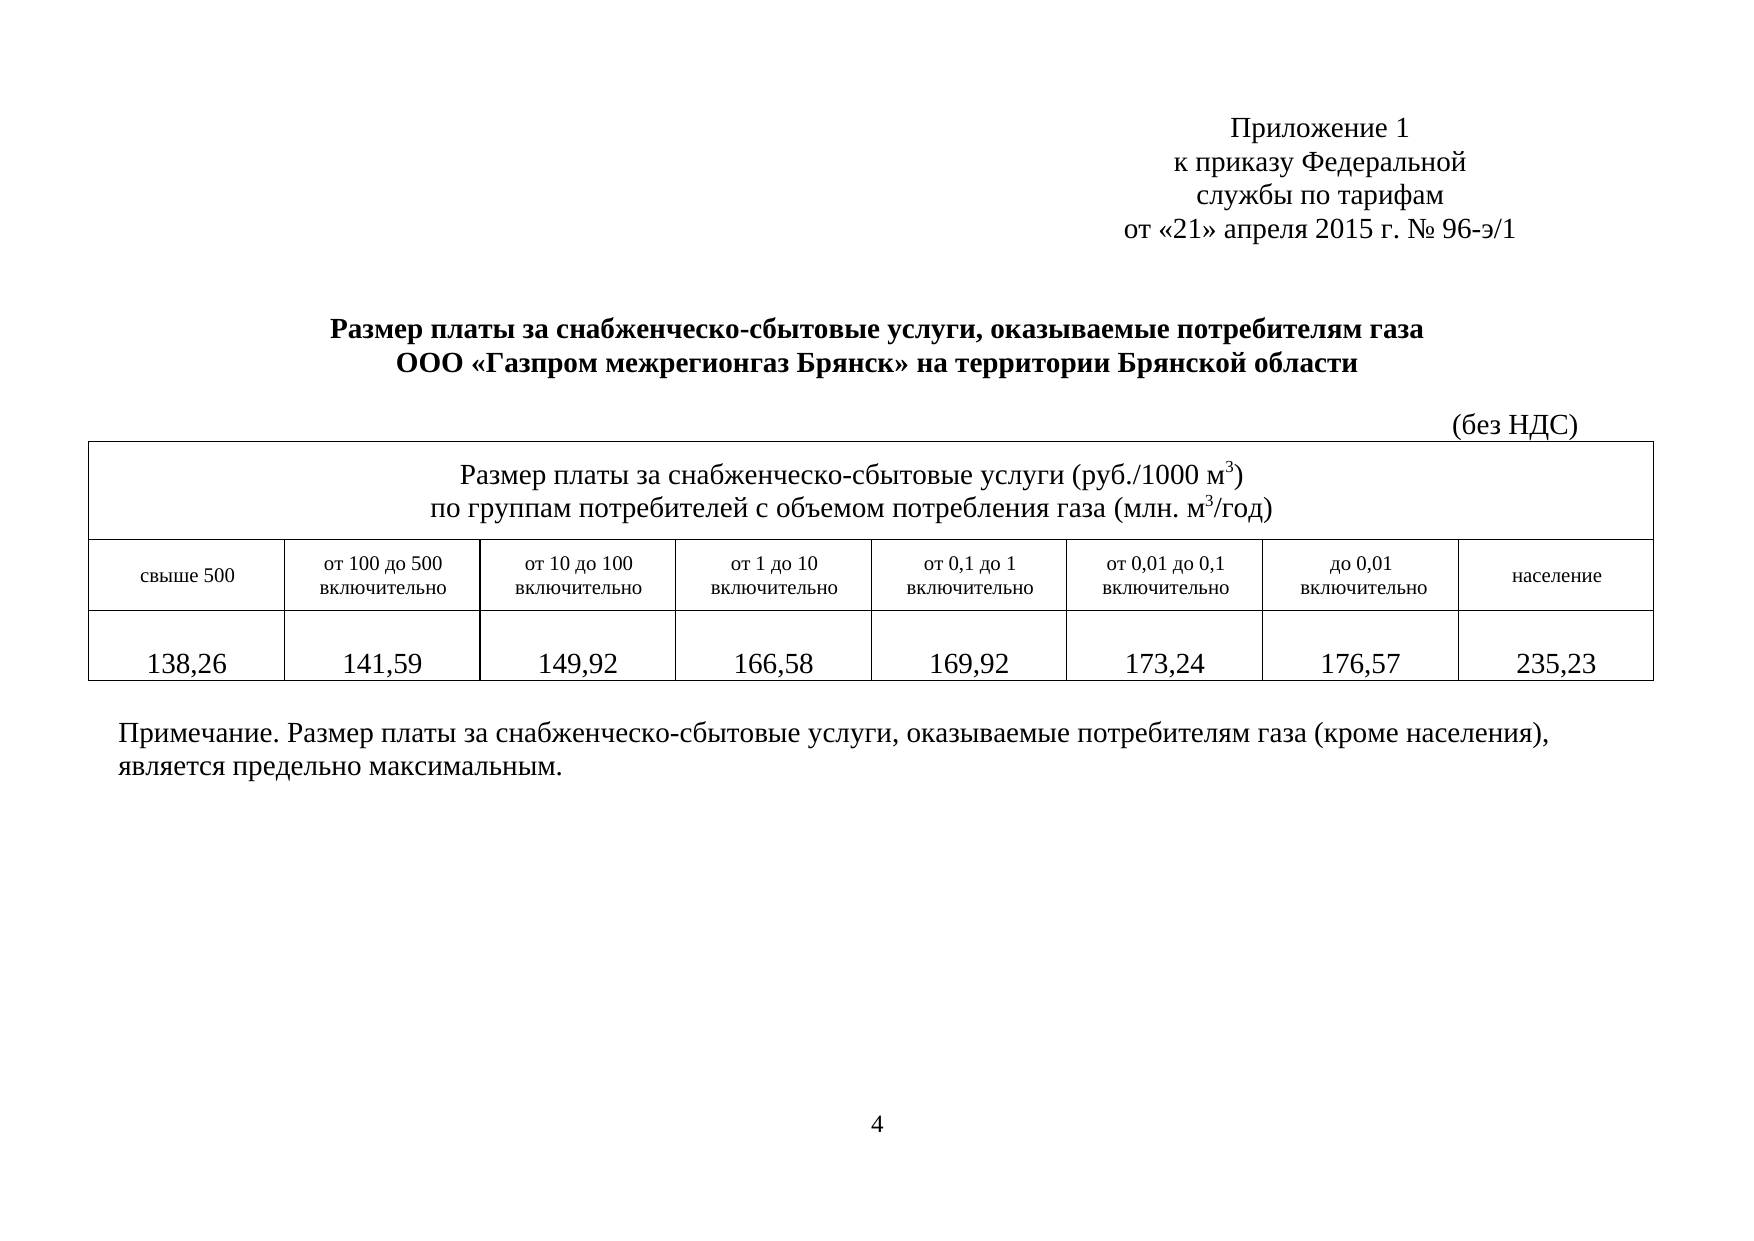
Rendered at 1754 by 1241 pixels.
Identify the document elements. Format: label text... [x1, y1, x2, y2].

table_cell 176,57 [1263, 611, 1458, 680]
table_cell 169,92 [872, 611, 1066, 680]
text от «21» апреля 2015 г. № 96-э/1 [1004, 211, 1636, 244]
table_cell от 100 до 500 включительно [285, 540, 479, 610]
text Примечание. Размер платы за снабженческо-сбытовые услуги, оказываемые потребителям газа (кроме населения), является предельно максимальным. [118, 715, 1636, 782]
text службы по тарифам [1004, 177, 1636, 211]
text к приказу Федеральной [1004, 144, 1636, 177]
table_cell до 0,01 включительно [1263, 540, 1458, 610]
text Приложение 1 [1004, 110, 1636, 144]
text ООО «Газпром межрегионгаз Брянск» на территории Брянской области [118, 345, 1636, 379]
table_header Размер платы за снабженческо-сбытовые услуги (руб./1000 м3) по группам потребителей с объемом потребления газа (млн. м3/год) [89, 442, 1653, 539]
table_cell от 1 до 10 включительно [676, 540, 871, 610]
text Размер платы за снабженческо-сбытовые услуги, оказываемые потребителям газа [118, 312, 1636, 345]
table_cell 141,59 [285, 611, 479, 680]
table_cell свыше 500 [89, 540, 284, 610]
table_cell 235,23 [1459, 611, 1653, 680]
table_cell от 10 до 100 включительно [481, 540, 675, 610]
table_cell 138,26 [89, 611, 284, 680]
table_cell население [1459, 540, 1653, 610]
table_cell от 0,1 до 1 включительно [872, 540, 1066, 610]
table_cell 166,58 [676, 611, 871, 680]
text (без НДС) [118, 407, 1636, 441]
table_cell от 0,01 до 0,1 включительно [1067, 540, 1262, 610]
table_cell 173,24 [1067, 611, 1262, 680]
table_cell 149,92 [481, 611, 675, 680]
